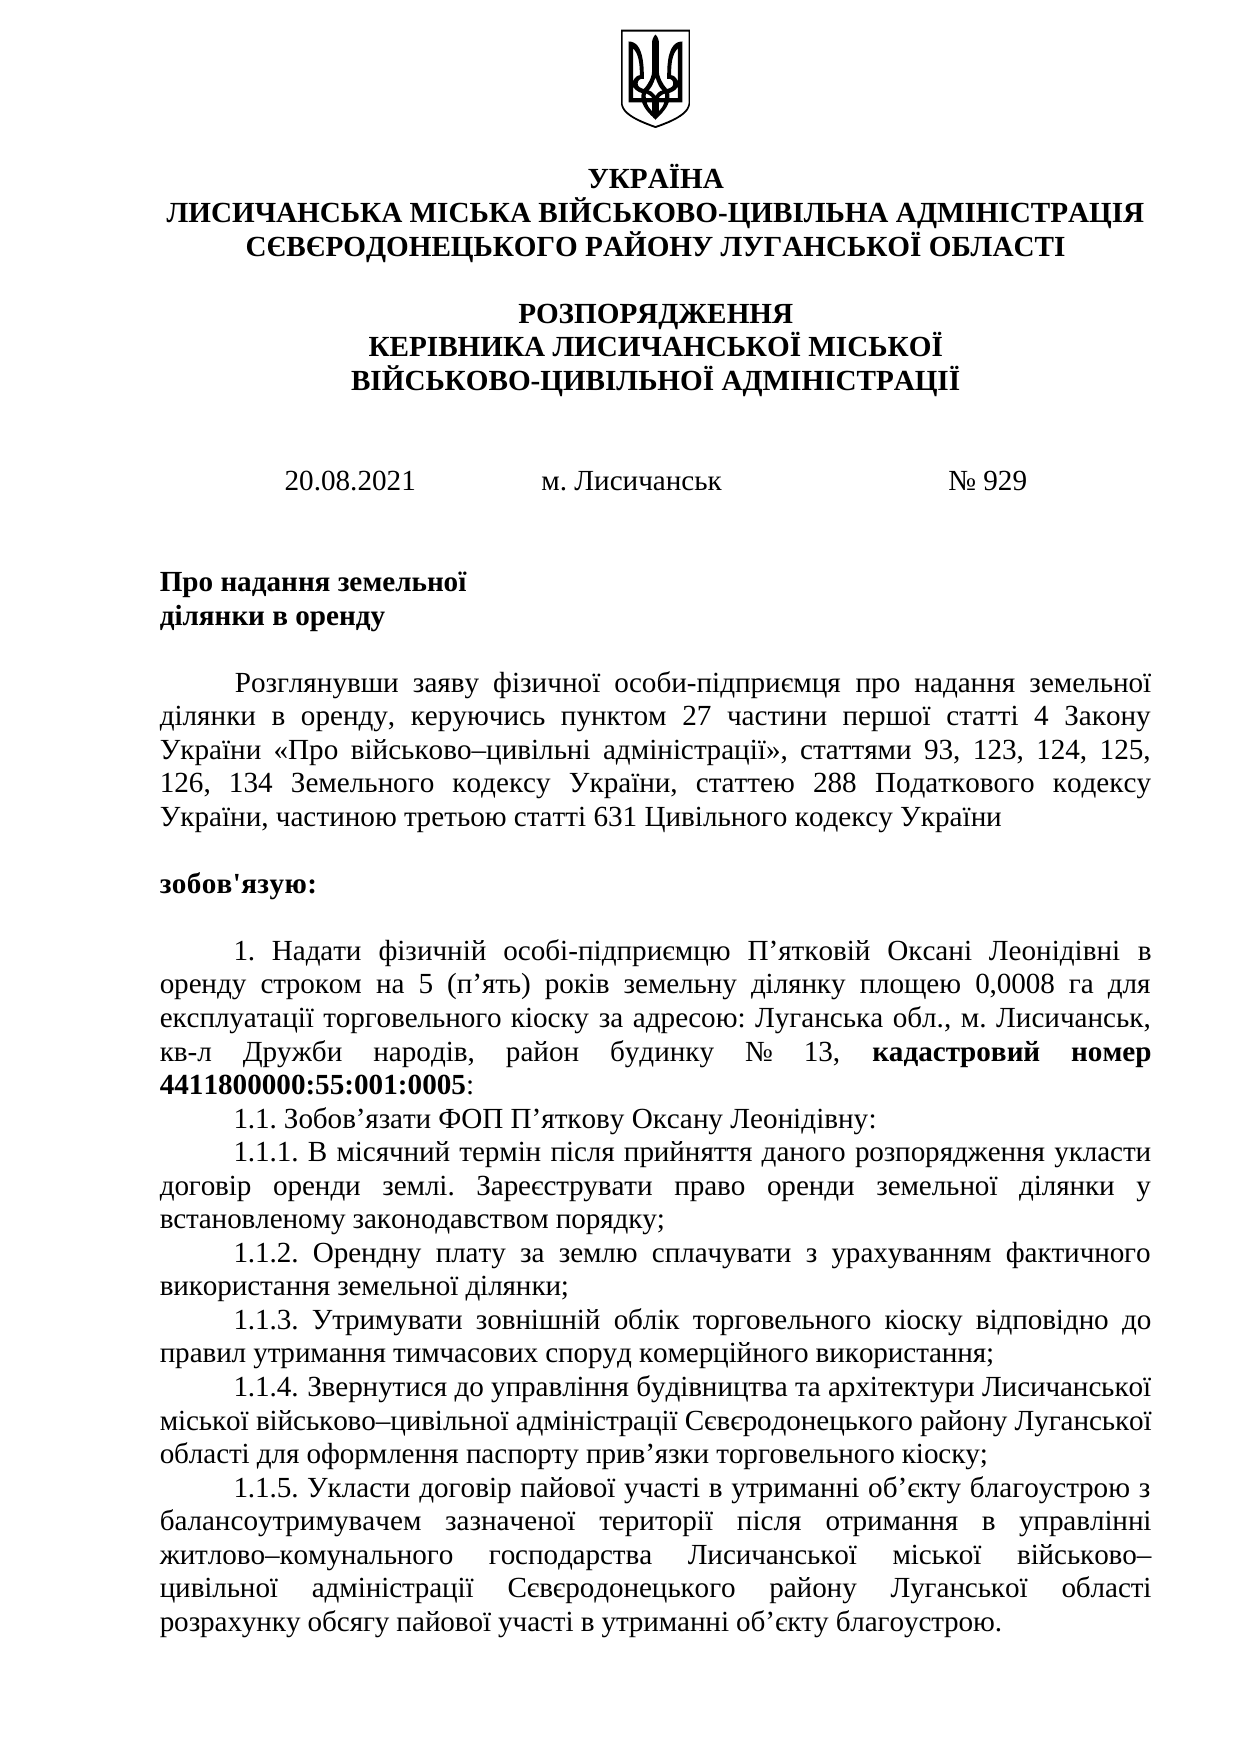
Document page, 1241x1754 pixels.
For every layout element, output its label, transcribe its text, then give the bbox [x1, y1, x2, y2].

text ділянки в оренду [159, 598, 1152, 631]
text 1. Надати фізичній особі-підприємцю П’ятковій Оксані Леонідівні в оренду строком на 5 (п’ять) років земельну ділянку площею 0,0008 га для експлуатації торговельного кіоску за адресою: Луганська обл., м. Лисичанськ, кв-л Дружби народів, район будинку № 13, кадастровий номер 4411800000:55:001:0005: [159, 933, 1152, 1101]
text зобов'язую: [159, 866, 1152, 899]
text Розглянувши заяву фізичної особи-підприємця про надання земельної ділянки в оренду, керуючись пунктом 27 частини першої статті 4 Закону України «Про військово–цивільні адміністрації», статтями 93, 123, 124, 125, 126, 134 Земельного кодексу України, статтею 288 Податкового кодексу України, частиною третьою статті 631 Цивільного кодексу України [159, 665, 1152, 832]
text Про надання земельної [159, 564, 1152, 598]
text РОЗПОРЯДЖЕННЯ [159, 296, 1152, 329]
text 1.1.2. Орендну плату за землю сплачувати з урахуванням фактичного використання земельної ділянки; [159, 1235, 1152, 1302]
text 1.1. Зобов’язати ФОП П’яткову Оксану Леонідівну: [159, 1101, 1152, 1134]
text КЕРІВНИКА ЛИСИЧАНСЬКОЇ МІСЬКОЇ [159, 329, 1152, 363]
text ЛИСИЧАНСЬКА МІСЬКА ВІЙСЬКОВО-ЦИВІЛЬНА АДМІНІСТРАЦІЯ СЄВЄРОДОНЕЦЬКОГО РАЙОНУ ЛУГАНСЬКОЇ ОБЛАСТІ [159, 195, 1152, 262]
text 1.1.4. Звернутися до управління будівництва та архітектури Лисичанської міської військово–цивільної адміністрації Сєвєродонецького району Луганської області для оформлення паспорту прив’язки торговельного кіоску; [159, 1369, 1152, 1470]
text 1.1.5. Укласти договір пайової участі в утриманні об’єкту благоустрою з балансоутримувачем зазначеної території після отримання в управлінні житлово–комунального господарства Лисичанської міської військово–цивільної адміністрації Сєвєродонецького району Луганської області розрахунку обсягу пайової участі в утриманні об’єкту благоустрою. [159, 1470, 1152, 1637]
text 1.1.3. Утримувати зовнішній облік торговельного кіоску відповідно до правил утримання тимчасових споруд комерційного використання; [159, 1302, 1152, 1369]
text 20.08.2021 м. Лисичанськ № 929 [159, 463, 1152, 497]
text 1.1.1. В місячний термін після прийняття даного розпорядження укласти договір оренди землі. Зареєструвати право оренди земельної ділянки у встановленому законодавством порядку; [159, 1134, 1152, 1235]
text УКРАЇНА [159, 162, 1152, 195]
text ВІЙСЬКОВО-ЦИВІЛЬНОЇ АДМІНІСТРАЦІЇ [159, 363, 1152, 396]
